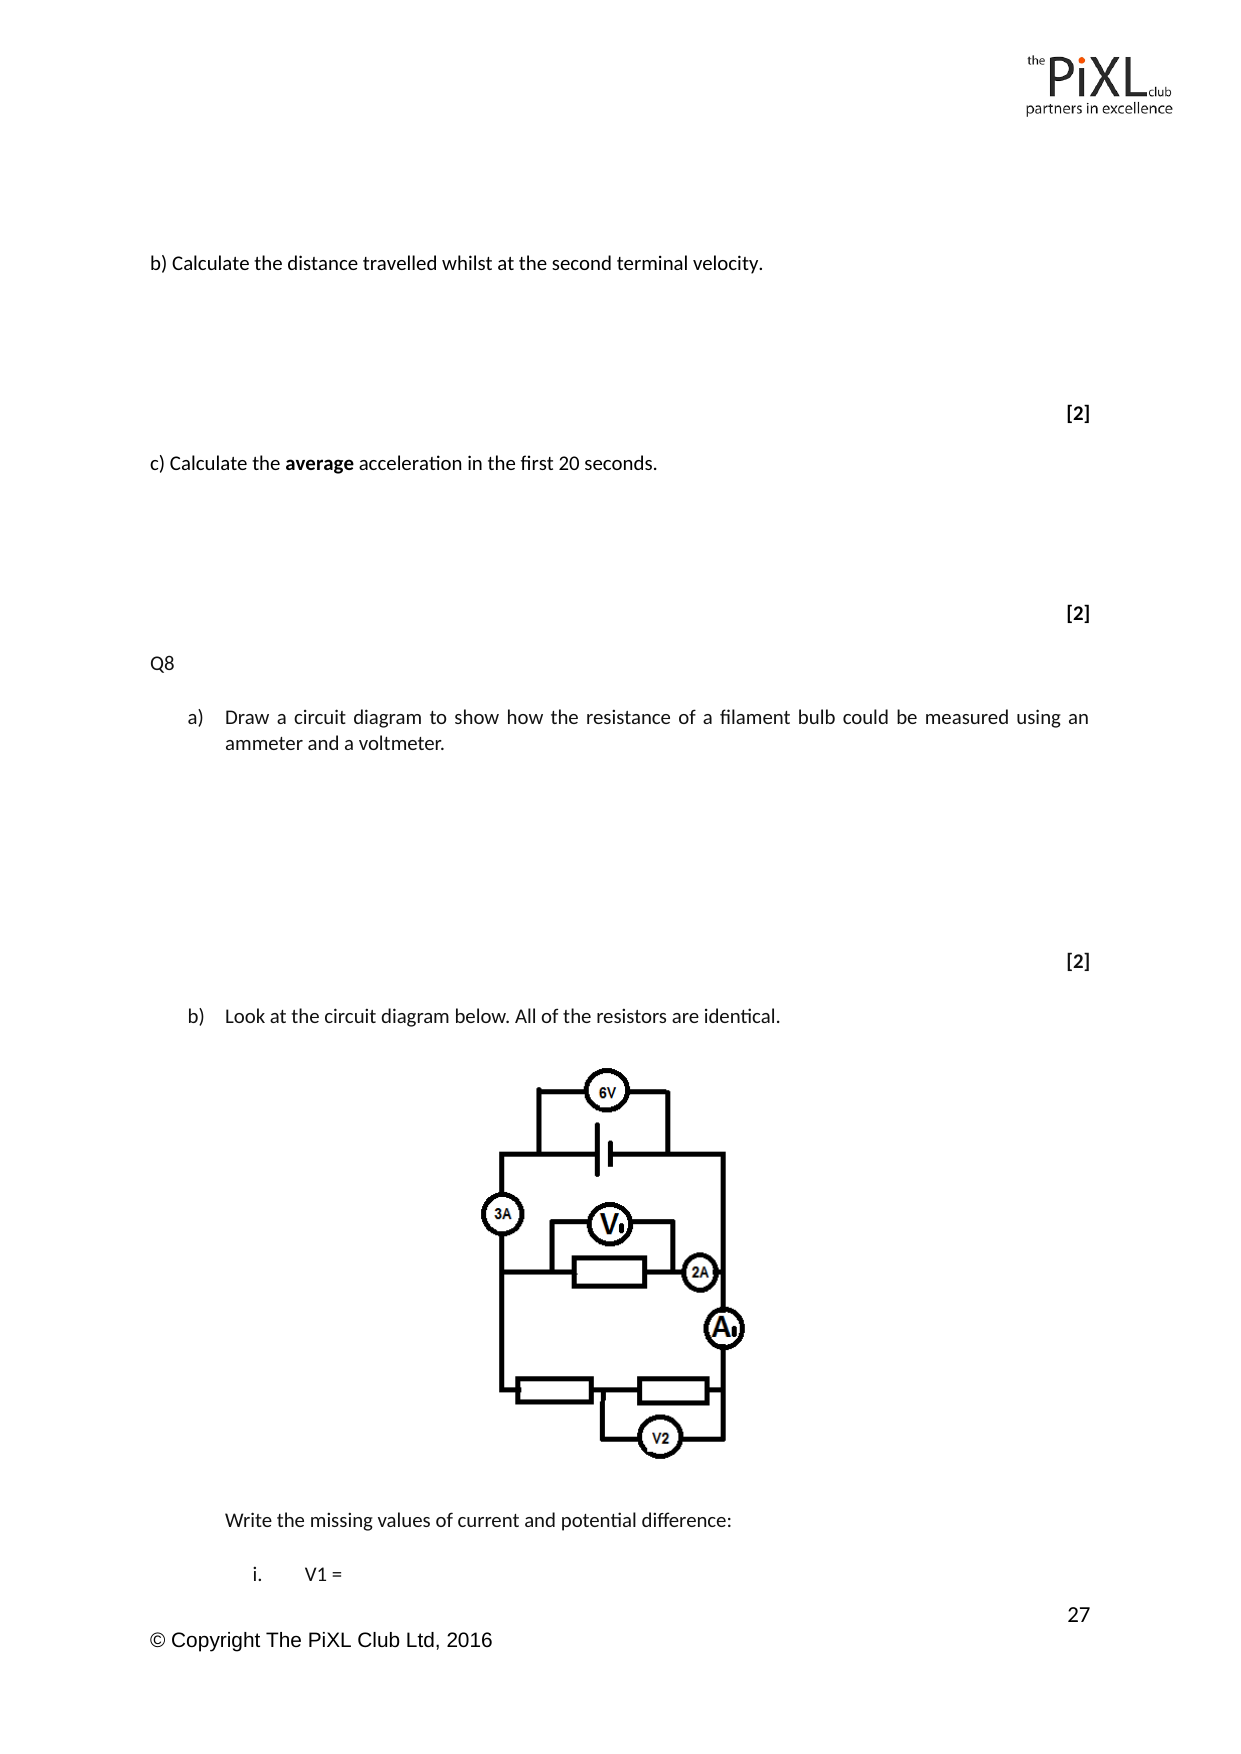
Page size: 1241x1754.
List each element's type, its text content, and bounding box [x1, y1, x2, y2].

text c) Calculate the average acceleration in the first 20 seconds. [150, 450, 1090, 475]
subtitle Write the missing values of current and potential difference: [225, 1507, 1090, 1532]
text [2] [150, 600, 1090, 625]
picture [468, 1057, 772, 1478]
text b) Calculate the distance travelled whilst at the second terminal velocity. [150, 250, 1090, 275]
subtitle Look at the circuit diagram below. All of the resistors are identical. [187, 1003, 1090, 1028]
subtitle V1 = [262, 1562, 1090, 1587]
subtitle Draw a circuit diagram to show how the resistance of a filament bulb could be measured using an ammeter and a voltmeter. [187, 704, 1090, 755]
text [2] [150, 400, 1090, 425]
subtitle [2] [150, 948, 1090, 974]
subtitle Q8 [150, 650, 1090, 675]
picture [1006, 39, 1188, 124]
